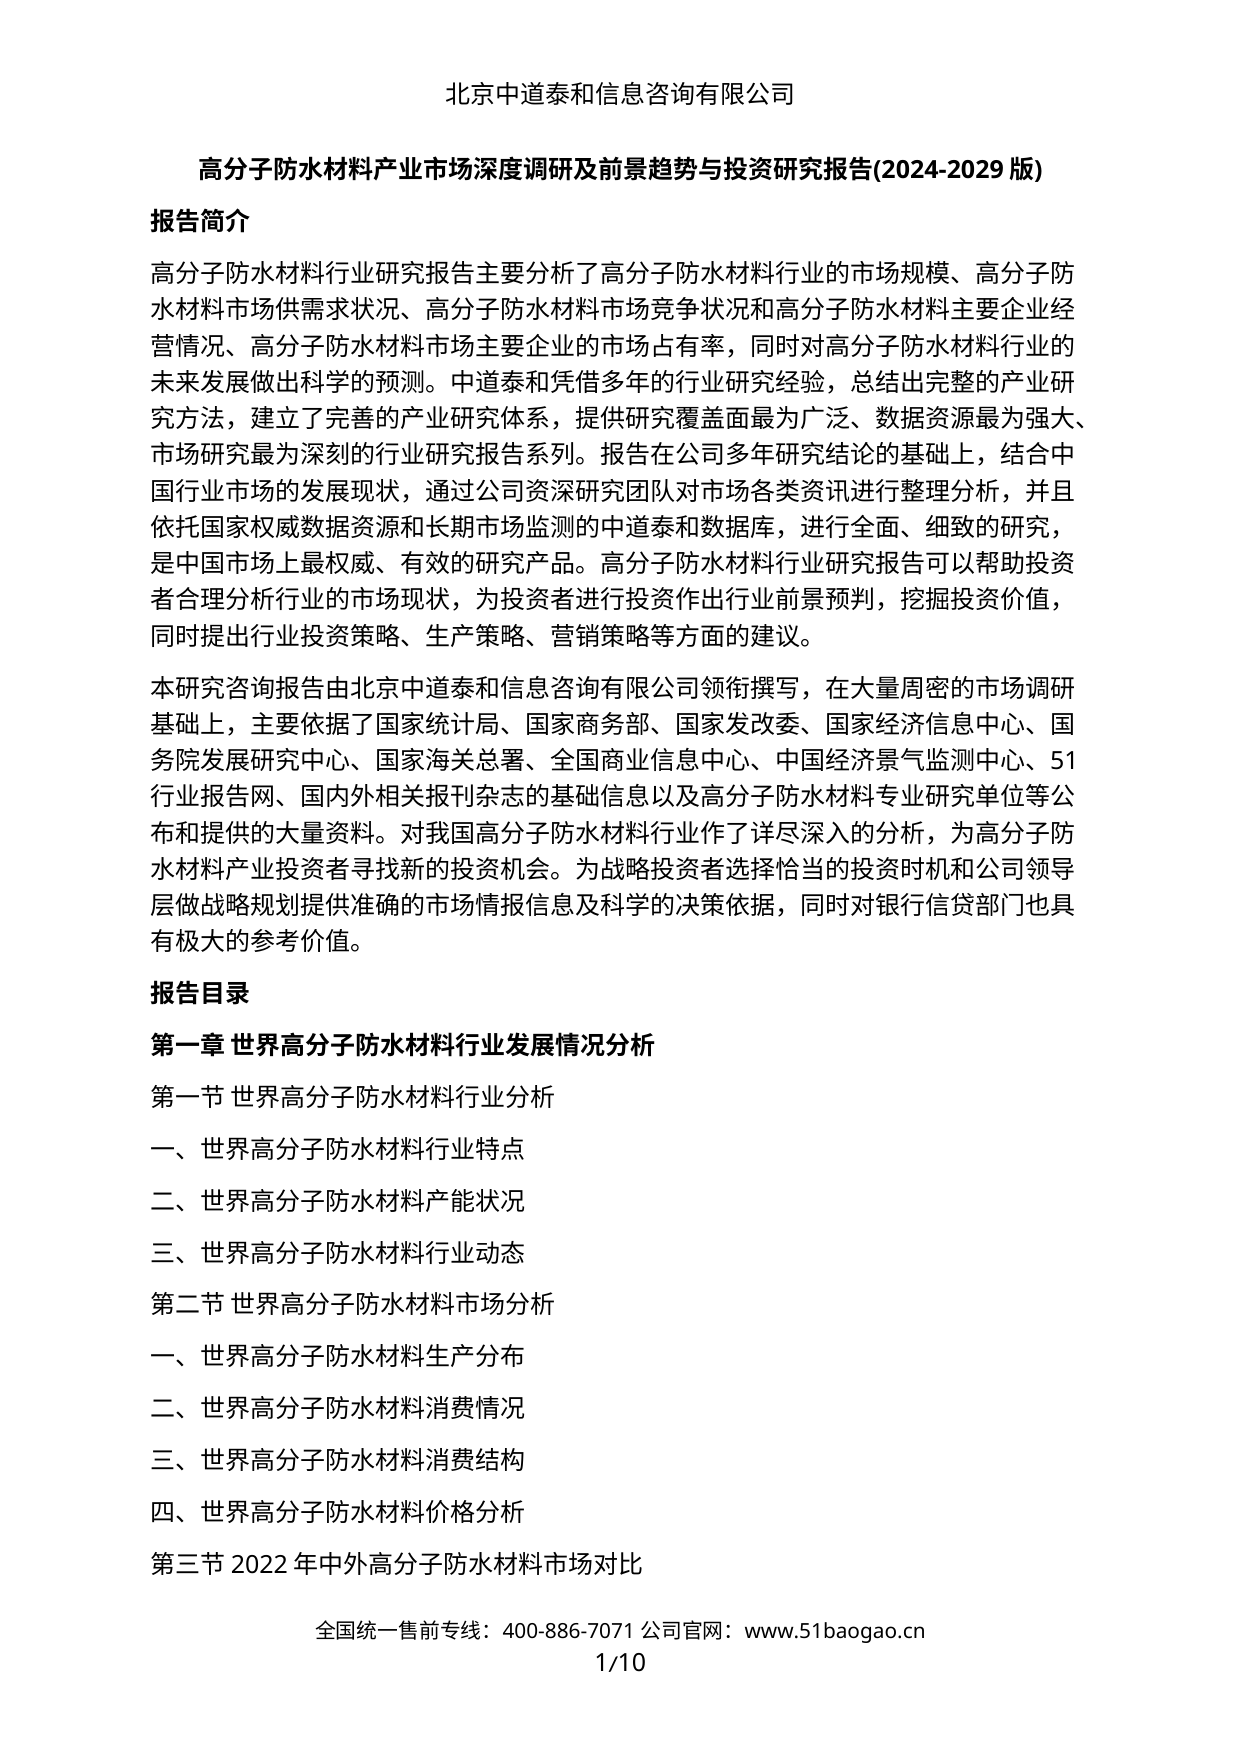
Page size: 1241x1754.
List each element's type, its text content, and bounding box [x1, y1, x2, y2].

text 高分子防水材料产业市场深度调研及前景趋势与投资研究报告(2024-2029版) [150, 150, 1090, 186]
text 第二节 世界高分子防水材料市场分析 [150, 1285, 1090, 1321]
text 第一章 世界高分子防水材料行业发展情况分析 [150, 1026, 1090, 1062]
text 本研究咨询报告由北京中道泰和信息咨询有限公司领衔撰写，在大量周密的市场调研基础上，主要依据了国家统计局、国家商务部、国家发改委、国家经济信息中心、国务院发展研究中心、国家海关总署、全国商业信息中心、中国经济景气监测中心、51行业报告网、国内外相关报刊杂志的基础信息以及高分子防水材料专业研究单位等公布和提供的大量资料。对我国高分子防水材料行业作了详尽深入的分析，为高分子防水材料产业投资者寻找新的投资机会。为战略投资者选择恰当的投资时机和公司领导层做战略规划提供准确的市场情报信息及科学的决策依据，同时对银行信贷部门也具有极大的参考价值。 [150, 668, 1090, 958]
text 一、世界高分子防水材料行业特点 [150, 1129, 1090, 1166]
text 二、世界高分子防水材料消费情况 [150, 1389, 1090, 1425]
text 三、世界高分子防水材料消费结构 [150, 1441, 1090, 1477]
text 报告目录 [150, 974, 1090, 1010]
text 二、世界高分子防水材料产能状况 [150, 1181, 1090, 1217]
text 第三节 2022年中外高分子防水材料市场对比 [150, 1544, 1090, 1581]
text 报告简介 [150, 202, 1090, 238]
text 三、世界高分子防水材料行业动态 [150, 1233, 1090, 1269]
text 一、世界高分子防水材料生产分布 [150, 1337, 1090, 1373]
text 四、世界高分子防水材料价格分析 [150, 1492, 1090, 1529]
text 第一节 世界高分子防水材料行业分析 [150, 1077, 1090, 1114]
text 高分子防水材料行业研究报告主要分析了高分子防水材料行业的市场规模、高分子防水材料市场供需求状况、高分子防水材料市场竞争状况和高分子防水材料主要企业经营情况、高分子防水材料市场主要企业的市场占有率，同时对高分子防水材料行业的未来发展做出科学的预测。中道泰和凭借多年的行业研究经验，总结出完整的产业研究方法，建立了完善的产业研究体系，提供研究覆盖面最为广泛、数据资源最为强大、市场研究最为深刻的行业研究报告系列。报告在公司多年研究结论的基础上，结合中国行业市场的发展现状，通过公司资深研究团队对市场各类资讯进行整理分析，并且依托国家权威数据资源和长期市场监测的中道泰和数据库，进行全面、细致的研究，是中国市场上最权威、有效的研究产品。高分子防水材料行业研究报告可以帮助投资者合理分析行业的市场现状，为投资者进行投资作出行业前景预判，挖掘投资价值，同时提出行业投资策略、生产策略、营销策略等方面的建议。 [150, 254, 1090, 652]
